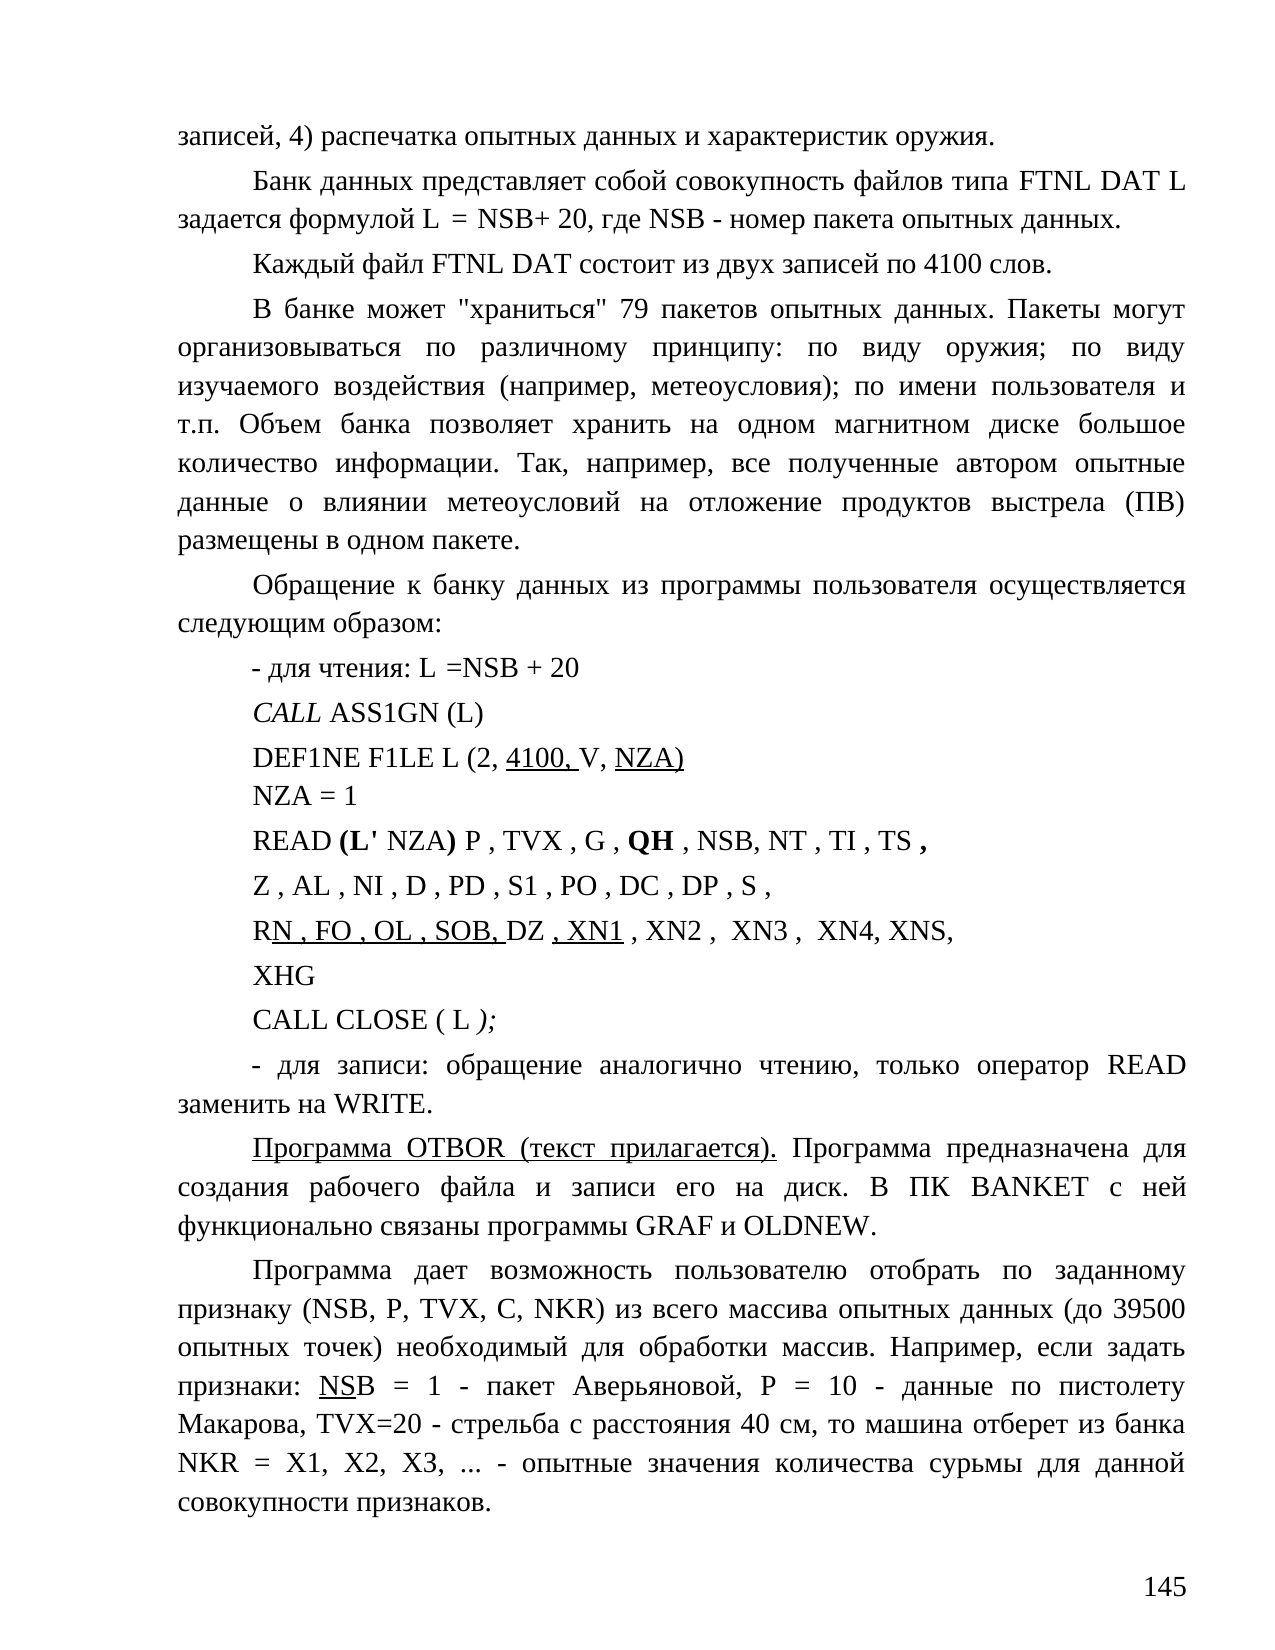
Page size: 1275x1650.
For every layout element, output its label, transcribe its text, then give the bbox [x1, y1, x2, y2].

text Программа дает возможность пользователю отобрать по заданному признаку (NSB, Р, TVX, С, NKR) из всего массива опытных данных (до 39500 опытных точек) необходимый для обработки массив. Например, если задать признаки: NSВ = 1 - пакет Аверьяновой, Р = 10 - данные по пистолету Макарова, TVX=20 - стрельба с расстояния 40 см, то машина отберет из банка NKR = X1, Х2, ХЗ, ... - опытные значения количества сурьмы для данной совокупности признаков. [177, 1252, 1186, 1517]
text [177, 118, 1186, 152]
text Каждый файл FTNL DAT состоит из двух записей по 4100 слов. [177, 246, 1186, 280]
text Банк данных представляет собой совокупность файлов типа FTNL DAT L задается формулой L = NSB+ 20, где NSB - номер пакета опытных данных. [177, 163, 1186, 235]
text В банке может "храниться" 79 пакетов опытных данных. Пакеты могут организовываться по различному принципу: по виду оружия; по виду изучаемого воздействия (например, метеоусловия); по имени пользователя и т.п. Объем банка позволяет хранить на одном магнитном диске большое количество информации. Так, например, все полученные автором опытные данные о влиянии метеоусловий на отложение продуктов выстрела (ПВ) размещены в одном пакете. [177, 291, 1186, 556]
text - для записи: обращение аналогично чтению, только оператор READ заменить на WRITE. [177, 1047, 1186, 1119]
text Программа OTBOR (текст прилагается). Программа предназначена для создания рабочего файла и записи его на диск. В ПК BANKET с ней функционально связаны программы GRAF и OLDNEW. [177, 1131, 1186, 1241]
text XHG [177, 958, 1186, 991]
text CALL CLOSE ( L ); [177, 1002, 1186, 1036]
text RN , FO , OL , SOB, DZ , XN1 , XN2 , XN3 , XN4, XNS, [177, 913, 1186, 946]
text NZA = 1 [177, 778, 1186, 812]
text - для чтения: L =NSB + 20 [177, 650, 1186, 684]
text READ (L' NZA) P , TVX , G , QH , NSB, NT , TI , TS , [177, 823, 1186, 857]
text Z , AL , NI , D , PD , S1 , PO , DC , DP , S , [177, 868, 1186, 902]
text DEF1NE F1LE L (2, 4100, V, NZA) [177, 740, 1186, 773]
text CALL ASS1GN (L) [177, 695, 1186, 729]
text Обращение к банку данных из программы пользователя осуществляется следующим образом: [177, 567, 1186, 639]
